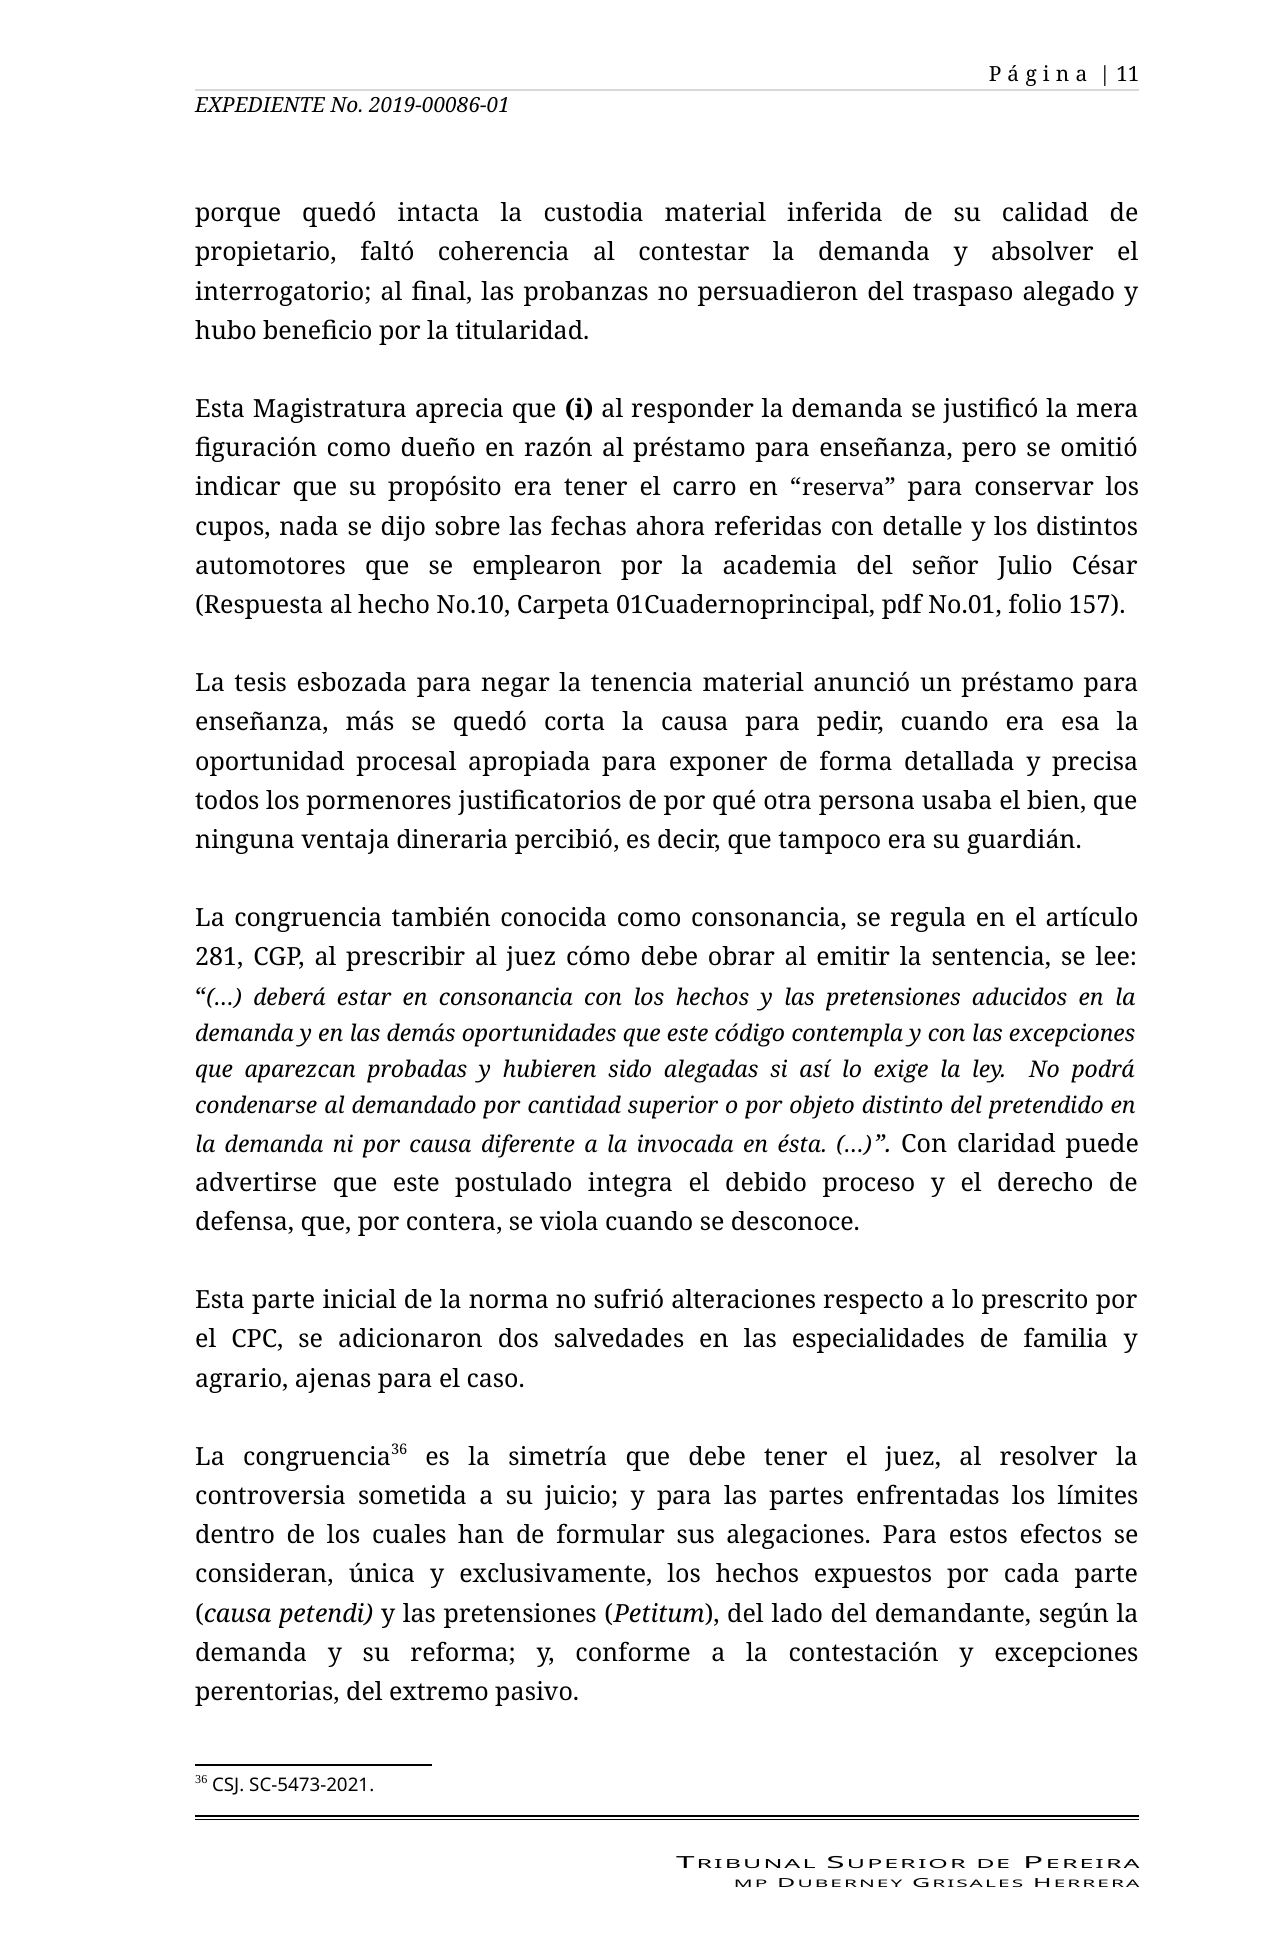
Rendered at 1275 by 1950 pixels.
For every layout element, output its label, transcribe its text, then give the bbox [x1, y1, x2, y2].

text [195, 195, 1139, 346]
text La congruencia es la simetría que debe tener el juez, al resolver la controversia sometida a su juicio; y para las partes enfrentadas los límites dentro de los cuales han de formular sus alegaciones. Para estos efectos se consideran, única y exclusivamente, los hechos expuestos por cada parte (causa petendi) y las pretensiones (Petitum), del lado del demandante, según la demanda y su reforma; y, conforme a la contestación y excepciones perentorias, del extremo pasivo. [195, 1438, 1139, 1708]
list La tesis esbozada para negar la tenencia material anunció un préstamo para enseñanza, más se quedó corta la causa para pedir, cuando era esa la oportunidad procesal apropiada para exponer de forma detallada y precisa todos los pormenores justificatorios de por qué otra persona usaba el bien, que ninguna ventaja dineraria percibió, es decir, que tampoco era su guardián. [195, 665, 1139, 856]
list Esta parte inicial de la norma no sufrió alteraciones respecto a lo prescrito por el CPC, se adicionaron dos salvedades en las especialidades de familia y agrario, ajenas para el caso. [195, 1282, 1139, 1394]
list Esta Magistratura aprecia que (i) al responder la demanda se justificó la mera figuración como dueño en razón al préstamo para enseñanza, pero se omitió indicar que su propósito era tener el carro en “reserva” para conservar los cupos, nada se dijo sobre las fechas ahora referidas con detalle y los distintos automotores que se emplearon por la academia del señor Julio César (Respuesta al hecho No.10, Carpeta 01Cuadernoprincipal, pdf No.01, folio 157). [195, 391, 1139, 621]
list La congruencia también conocida como consonancia, se regula en el artículo 281, CGP, al prescribir al juez cómo debe obrar al emitir la sentencia, se lee: “(…) deberá estar en consonancia con los hechos y las pretensiones aducidos en la demanda y en las demás oportunidades que este código contempla y con las excepciones que aparezcan probadas y hubieren sido alegadas si así lo exige la ley. No podrá condenarse al demandado por cantidad superior o por objeto distinto del pretendido en la demanda ni por causa diferente a la invocada en ésta. (…)”. Con claridad puede advertirse que este postulado integra el debido proceso y el derecho de defensa, que, por contera, se viola cuando se desconoce. [195, 900, 1139, 1238]
